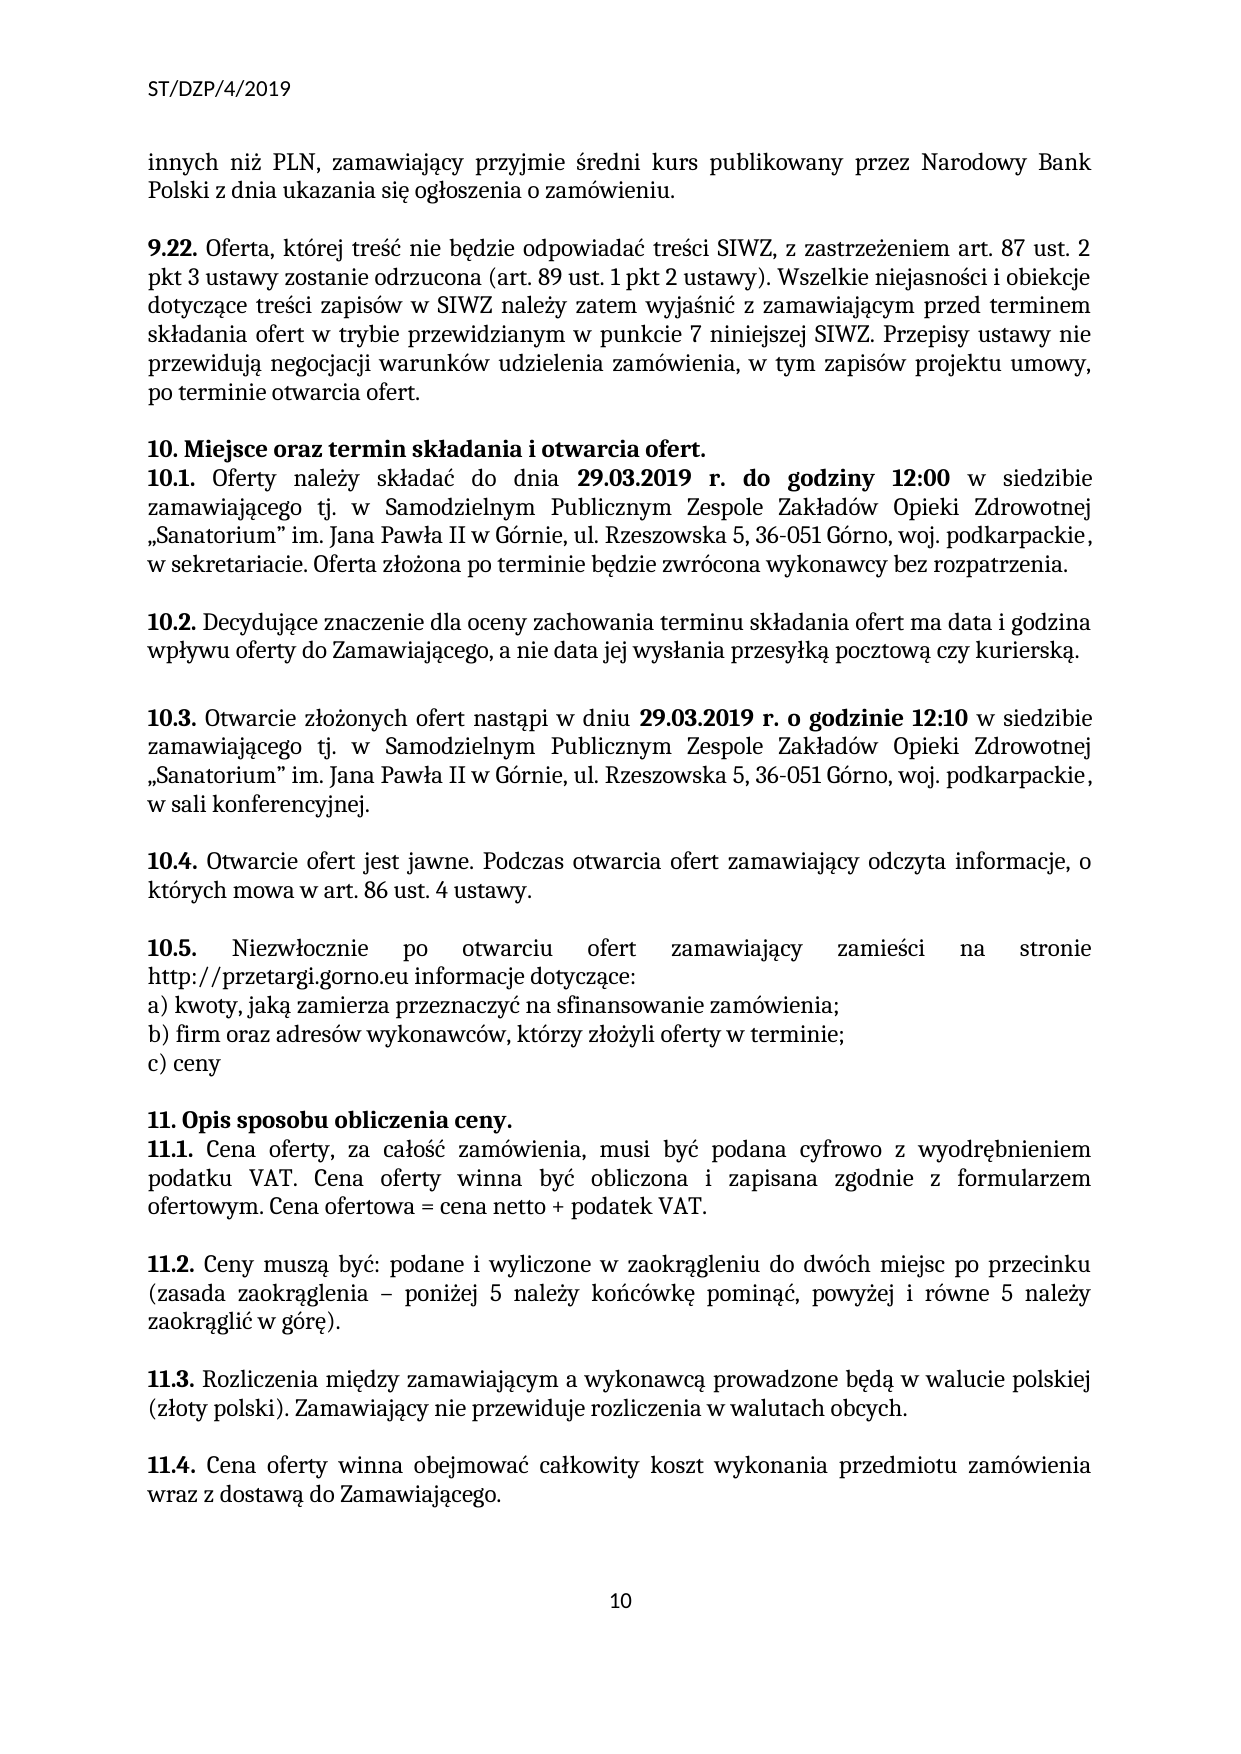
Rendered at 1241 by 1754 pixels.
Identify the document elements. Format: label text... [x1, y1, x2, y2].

text 10.2. Decydujące znaczenie dla oceny zachowania terminu składania ofert ma data i godzina wpływu oferty do Zamawiającego, a nie data jej wysłania przesyłką pocztową czy kurierską. [148, 608, 1092, 665]
text 11.1. Cena oferty, za całość zamówienia, musi być podana cyfrowo z wyodrębnieniem podatku VAT. Cena oferty winna być obliczona i zapisana zgodnie z formularzem ofertowym. Cena ofertowa = cena netto + podatek VAT. [148, 1135, 1092, 1221]
text 10.3. Otwarcie złożonych ofert nastąpi w dniu 29.03.2019 r. o godzinie 12:10 w siedzibie zamawiającego tj. w Samodzielnym Publicznym Zespole Zakładów Opieki Zdrowotnej „Sanatorium” im. Jana Pawła II w Górnie, ul. Rzeszowska 5, 36-051 Górno, woj. podkarpackie, w sali konferencyjnej. [148, 703, 1092, 818]
text a) kwoty, jaką zamierza przeznaczyć na sfinansowanie zamówienia; [148, 991, 1092, 1020]
text 9.22. Oferta, której treść nie będzie odpowiadać treści SIWZ, z zastrzeżeniem art. 87 ust. 2 pkt 3 ustawy zostanie odrzucona (art. 89 ust. 1 pkt 2 ustawy). Wszelkie niejasności i obiekcje dotyczące treści zapisów w SIWZ należy zatem wyjaśnić z zamawiającym przed terminem składania ofert w trybie przewidzianym w punkcie 7 niniejszej SIWZ. Przepisy ustawy nie przewidują negocjacji warunków udzielenia zamówienia, w tym zapisów projektu umowy, po terminie otwarcia ofert. [148, 234, 1092, 406]
text 10.5. Niezwłocznie po otwarciu ofert zamawiający zamieści na stronie http://przetargi.gorno.eu informacje dotyczące: [148, 933, 1092, 991]
text 10.4. Otwarcie ofert jest jawne. Podczas otwarcia ofert zamawiający odczyta informacje, o których mowa w art. 86 ust. 4 ustawy. [148, 847, 1092, 905]
text 11.2. Ceny muszą być: podane i wyliczone w zaokrągleniu do dwóch miejsc po przecinku (zasada zaokrąglenia – poniżej 5 należy końcówkę pominąć, powyżej i równe 5 należy zaokrąglić w górę). [148, 1250, 1092, 1336]
text 11.3. Rozliczenia między zamawiającym a wykonawcą prowadzone będą w walucie polskiej (złoty polski). Zamawiający nie przewiduje rozliczenia w walutach obcych. [148, 1365, 1092, 1422]
text c) ceny [148, 1048, 1092, 1077]
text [148, 148, 1092, 205]
text 10. Miejsce oraz termin składania i otwarcia ofert. [148, 435, 1092, 464]
text 10.1. Oferty należy składać do dnia 29.03.2019 r. do godziny 12:00 w siedzibie zamawiającego tj. w Samodzielnym Publicznym Zespole Zakładów Opieki Zdrowotnej „Sanatorium” im. Jana Pawła II w Górnie, ul. Rzeszowska 5, 36-051 Górno, woj. podkarpackie, w sekretariacie. Oferta złożona po terminie będzie zwrócona wykonawcy bez rozpatrzenia. [148, 464, 1092, 579]
text b) firm oraz adresów wykonawców, którzy złożyli oferty w terminie; [148, 1020, 1092, 1048]
text 11. Opis sposobu obliczenia ceny. [148, 1106, 1092, 1135]
text 11.4. Cena oferty winna obejmować całkowity koszt wykonania przedmiotu zamówienia wraz z dostawą do Zamawiającego. [148, 1451, 1092, 1508]
